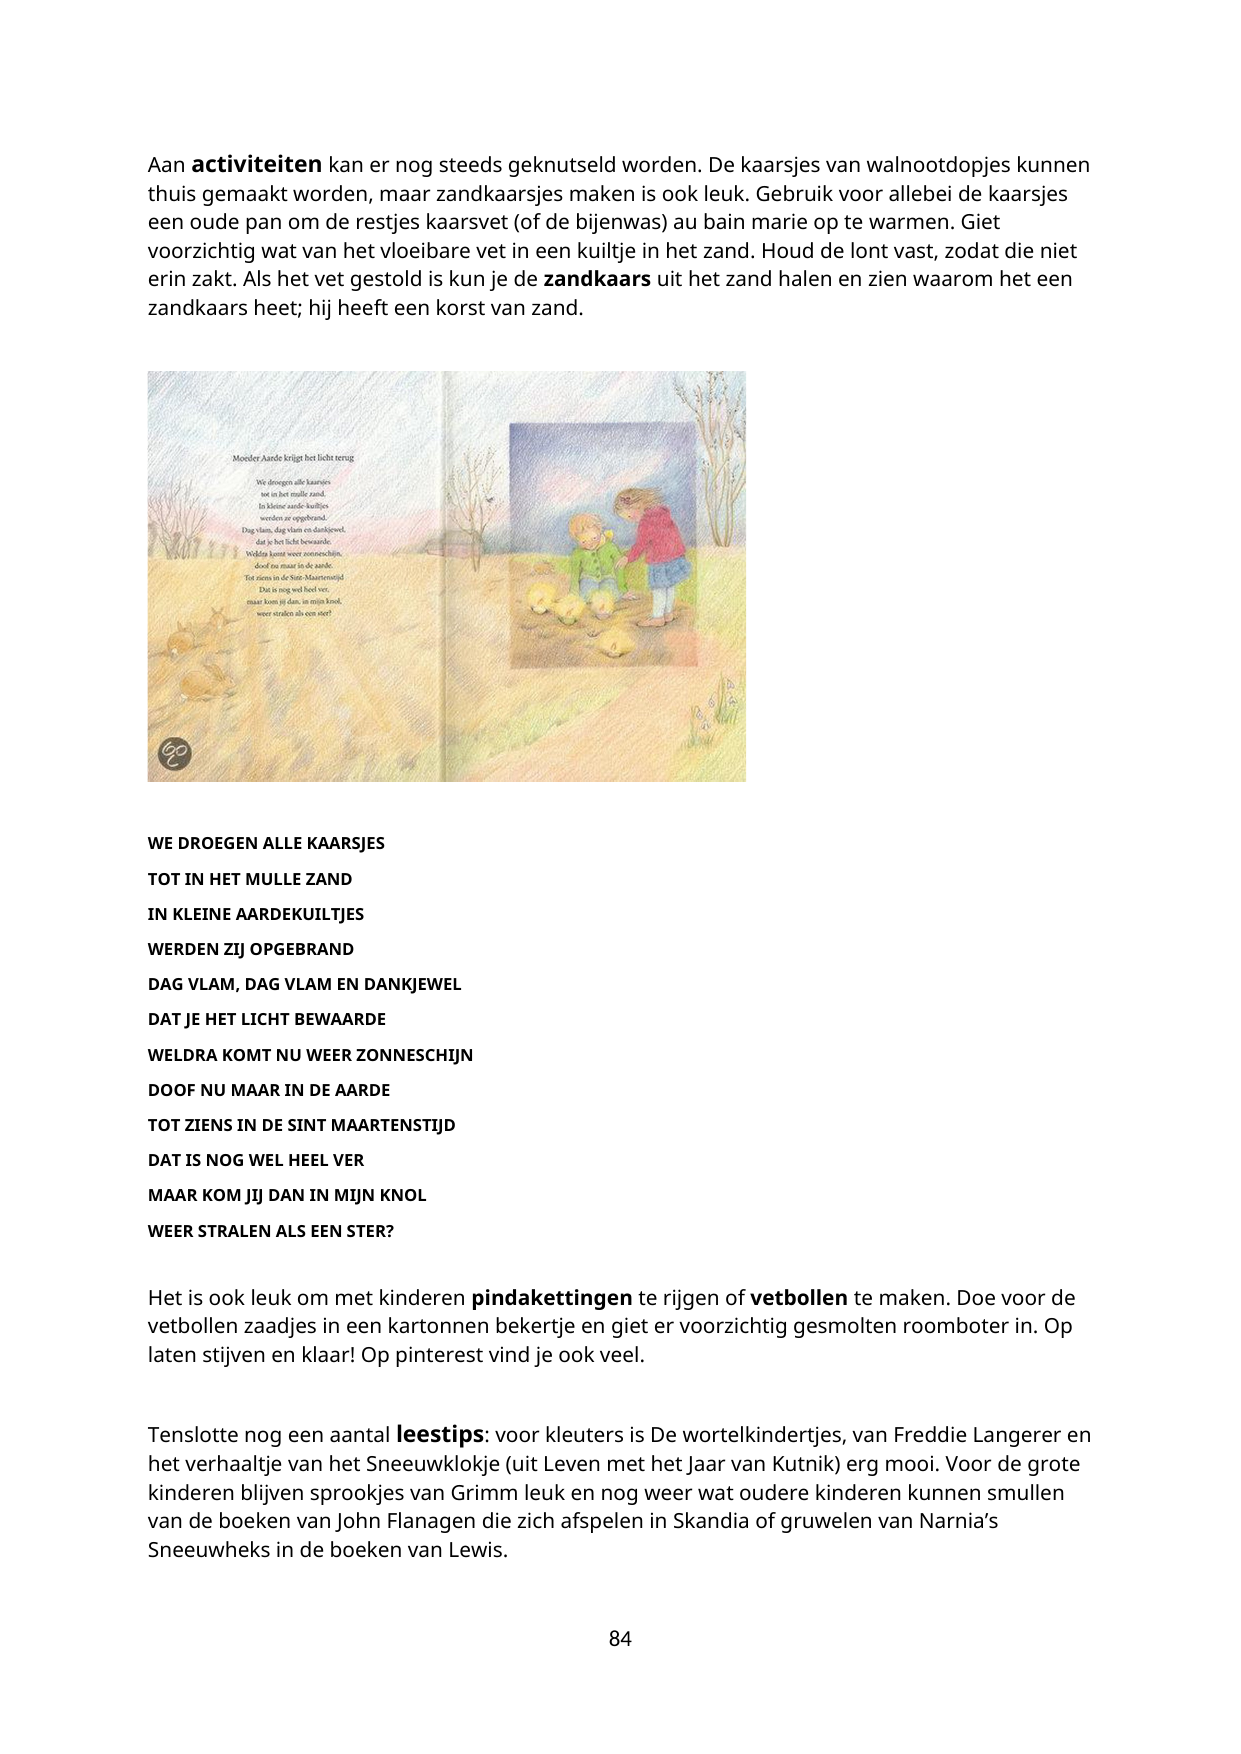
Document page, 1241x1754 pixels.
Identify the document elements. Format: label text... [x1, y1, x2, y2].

text Het is ook leuk om met kinderen pindakettingen te rijgen of vetbollen te maken. Doe voor de vetbollen zaadjes in een kartonnen bekertje en giet er voorzichtig gesmolten roomboter in. Op laten stijven en klaar! Op pinterest vind je ook veel. [148, 1283, 1093, 1368]
text IN KLEINE AARDEKUILTJES [148, 902, 1093, 925]
text Aan activiteiten kan er nog steeds geknutseld worden. De kaarsjes van walnootdopjes kunnen thuis gemaakt worden, maar zandkaarsjes maken is ook leuk. Gebruik voor allebei de kaarsjes een oude pan om de restjes kaarsvet (of de bijenwas) au bain marie op te warmen. Giet voorzichtig wat van het vloeibare vet in een kuiltje in het zand. Houd de lont vast, zodat die niet erin zakt. Als het vet gestold is kun je de zandkaars uit het zand halen en zien waarom het een zandkaars heet; hij heeft een korst van zand. [148, 148, 1093, 321]
text DOOF NU MAAR IN DE AARDE [148, 1078, 1093, 1101]
text DAG VLAM, DAG VLAM EN DANKJEWEL [148, 973, 1093, 996]
text TOT ZIENS IN DE SINT MAARTENSTIJD [148, 1114, 1093, 1136]
text WE DROEGEN ALLE KAARSJES [148, 832, 1093, 855]
picture [147, 371, 747, 782]
text Tenslotte nog een aantal leestips: voor kleuters is De wortelkindertjes, van Freddie Langerer en het verhaaltje van het Sneeuwklokje (uit Leven met het Jaar van Kutnik) erg mooi. Voor de grote kinderen blijven sprookjes van Grimm leuk en nog weer wat oudere kinderen kunnen smullen van de boeken van John Flanagen die zich afspelen in Skandia of gruwelen van Narnia’s Sneeuwheks in de boeken van Lewis. [148, 1418, 1093, 1563]
text WERDEN ZIJ OPGEBRAND [148, 938, 1093, 960]
text WELDRA KOMT NU WEER ZONNESCHIJN [148, 1043, 1093, 1066]
text WEER STRALEN ALS EEN STER? [148, 1219, 1093, 1242]
text MAAR KOM JIJ DAN IN MIJN KNOL [148, 1184, 1093, 1207]
text DAT JE HET LICHT BEWAARDE [148, 1008, 1093, 1031]
text TOT IN HET MULLE ZAND [148, 867, 1093, 890]
text DAT IS NOG WEL HEEL VER [148, 1149, 1093, 1172]
